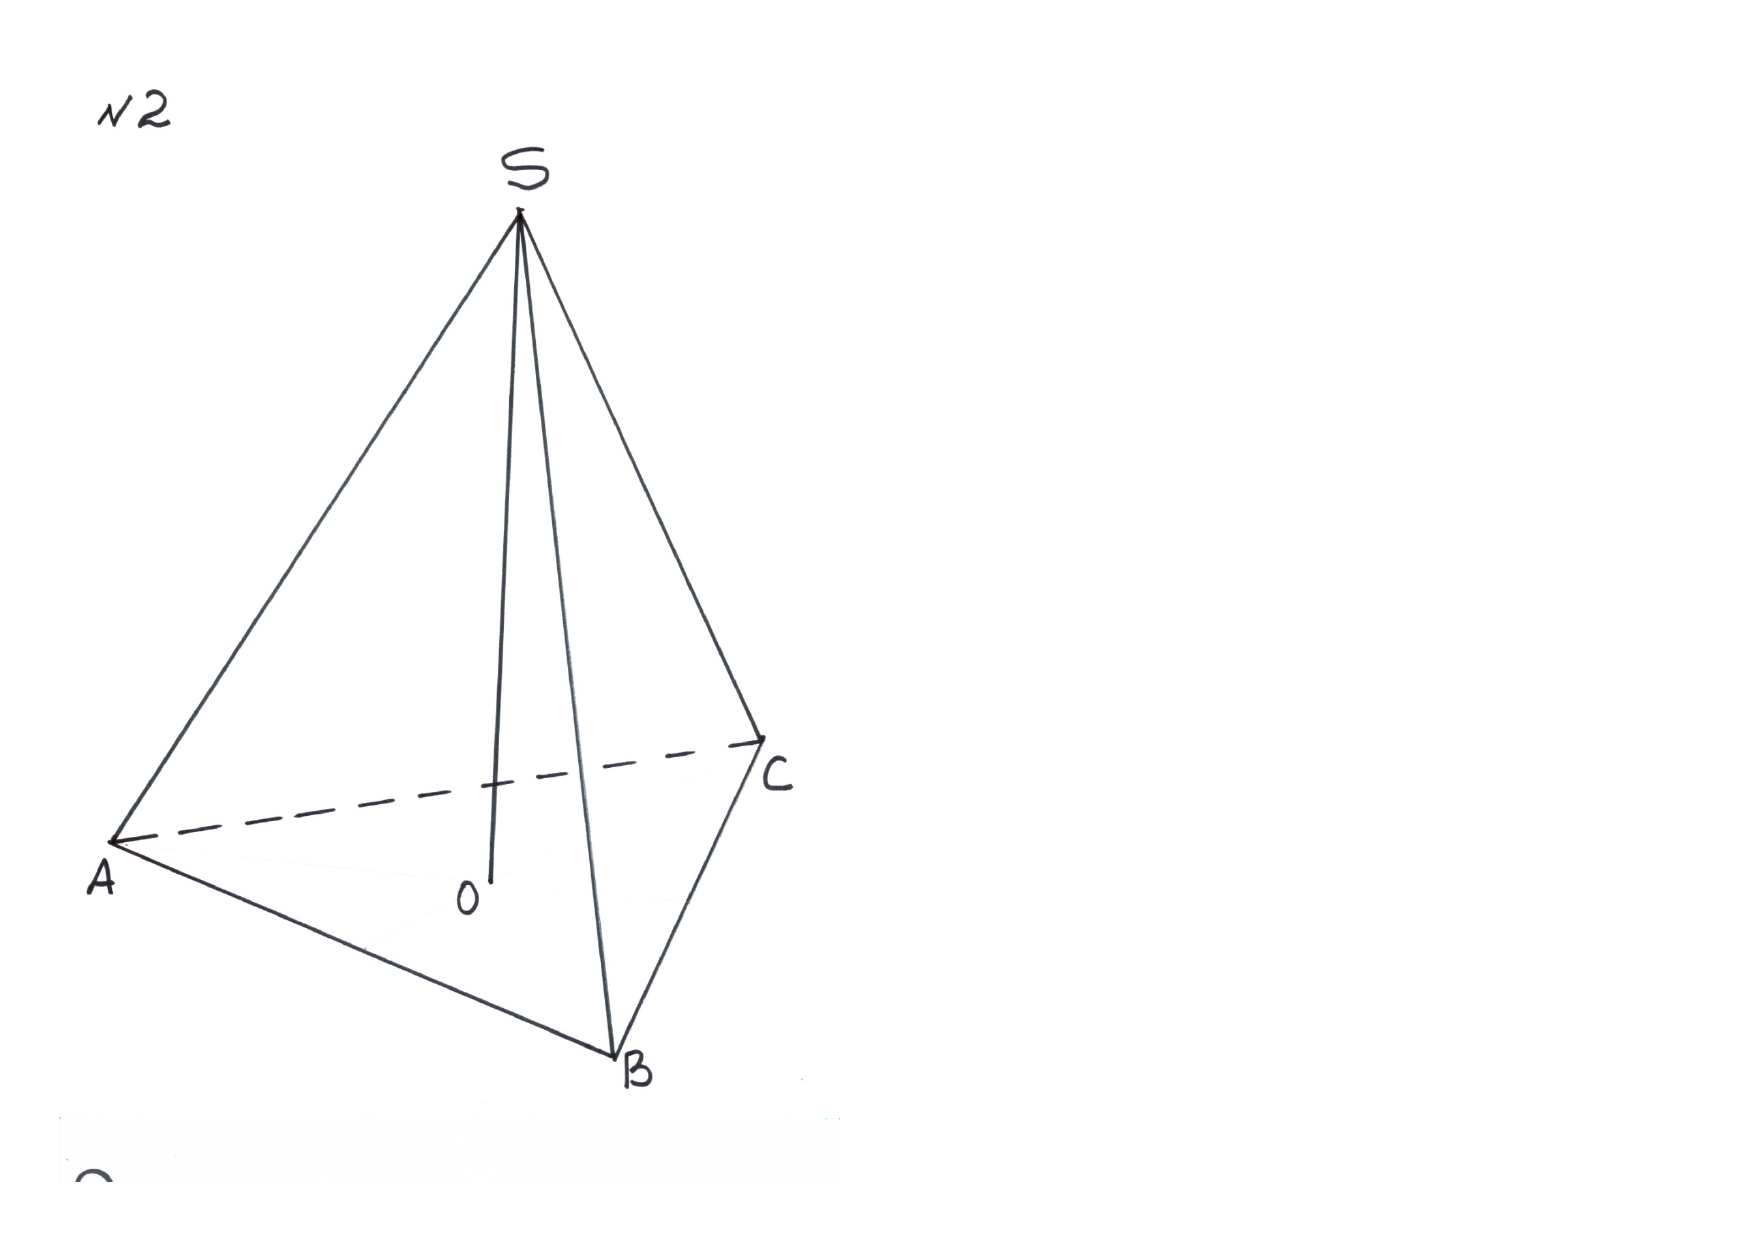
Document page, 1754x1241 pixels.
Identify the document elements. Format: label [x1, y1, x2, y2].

picture [59, 59, 840, 1182]
